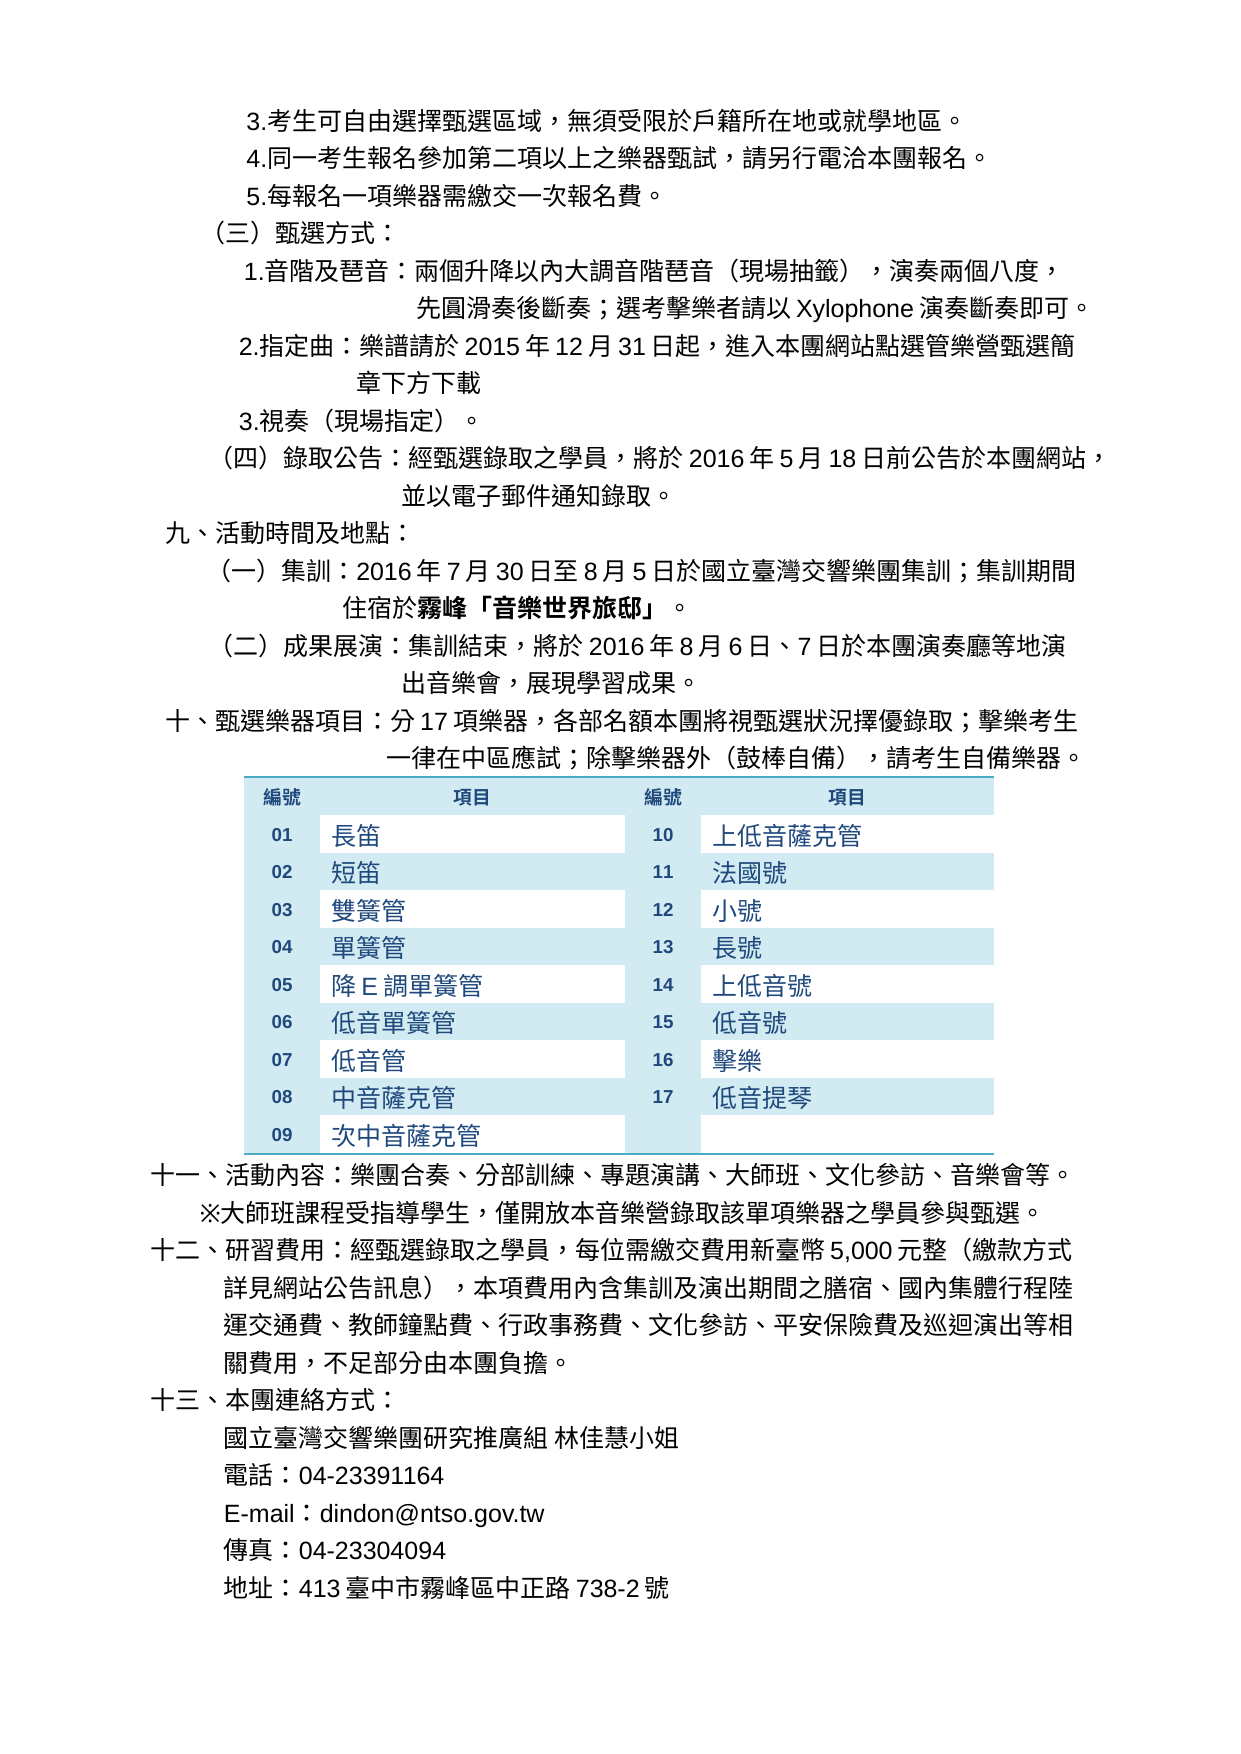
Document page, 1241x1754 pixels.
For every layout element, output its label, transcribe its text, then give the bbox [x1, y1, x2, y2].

table_cell 低音單簧管 [320, 1003, 625, 1040]
table_cell 04 [244, 928, 320, 965]
table_cell 低音號 [701, 1003, 994, 1040]
table_header 編號 [625, 778, 701, 815]
table_cell 03 [244, 890, 320, 928]
table_cell [625, 1115, 701, 1153]
table_cell 05 [244, 965, 320, 1003]
table_cell 短笛 [320, 853, 625, 890]
table_cell 08 [244, 1078, 320, 1115]
text （一）集訓：2016年7月30日至8月5日於國立臺灣交響樂團集訓；集訓期間住宿於霧峰「音樂世界旅邸」。 [206, 551, 1087, 626]
text 十一、活動內容：樂團合奏、分部訓練、專題演講、大師班、文化參訪、音樂會等。 [150, 1155, 1087, 1192]
table_cell 16 [625, 1040, 701, 1078]
table_cell 中音薩克管 [320, 1078, 625, 1115]
table_cell 06 [244, 1003, 320, 1040]
text 3.視奏（現場指定）。 [239, 401, 1087, 438]
text 5.每報名一項樂器需繳交一次報名費。 [246, 176, 1087, 213]
table_cell 低音管 [320, 1040, 625, 1078]
text 4.同一考生報名參加第二項以上之樂器甄試，請另行電洽本團報名。 [246, 138, 1087, 176]
table_cell 14 [625, 965, 701, 1003]
text 傳真：04-23304094 [150, 1530, 1087, 1567]
table_cell [701, 1115, 994, 1153]
table_header 編號 [244, 778, 320, 815]
text 地址：413臺中市霧峰區中正路738-2號 [150, 1567, 1087, 1605]
table_cell 小號 [701, 890, 994, 928]
text 九、活動時間及地點： [150, 513, 1087, 551]
table_cell 17 [625, 1078, 701, 1115]
table_cell 09 [244, 1115, 320, 1153]
table_cell 15 [625, 1003, 701, 1040]
text 十二、研習費用：經甄選錄取之學員，每位需繳交費用新臺幣5,000元整（繳款方式詳見網站公告訊息），本項費用內含集訓及演出期間之膳宿、國內集體行程陸運交通費、教師鐘點費、行政事務費、文化參訪、平安保險費及巡迴演出等相關費用，不足部分由本團負擔。 [150, 1230, 1087, 1380]
table_cell 法國號 [701, 853, 994, 890]
text 電話：04-23391164 [150, 1455, 1087, 1492]
table_header 項目 [320, 778, 625, 815]
text 十、甄選樂器項目：分17項樂器，各部名額本團將視甄選狀況擇優錄取；擊樂考生一律在中區應試；除擊樂器外（鼓棒自備），請考生自備樂器。 [165, 701, 1087, 776]
text 十三、本團連絡方式： [150, 1380, 1087, 1417]
text （三）甄選方式： [150, 213, 1087, 251]
text 1.音階及琶音：兩個升降以內大調音階琶音（現場抽籤），演奏兩個八度，先圓滑奏後斷奏；選考擊樂者請以Xylophone演奏斷奏即可。 [244, 251, 1087, 326]
text ※大師班課程受指導學生，僅開放本音樂營錄取該單項樂器之學員參與甄選。 [150, 1192, 1087, 1230]
table_cell 低音提琴 [701, 1078, 994, 1115]
table_cell 10 [625, 815, 701, 853]
table_cell 長笛 [320, 815, 625, 853]
text E-mail：dindon@ntso.gov.tw [150, 1492, 1087, 1530]
text 國立臺灣交響樂團研究推廣組 林佳慧小姐 [150, 1417, 1087, 1455]
table_cell 13 [625, 928, 701, 965]
table_cell 02 [244, 853, 320, 890]
table_cell 次中音薩克管 [320, 1115, 625, 1153]
table_cell 單簧管 [320, 928, 625, 965]
text 2.指定曲：樂譜請於2015年12月31日起，進入本團網站點選管樂營甄選簡章下方下載 [238, 326, 1087, 401]
table_cell 擊樂 [701, 1040, 994, 1078]
table_cell 上低音號 [701, 965, 994, 1003]
text 3.考生可自由選擇甄選區域，無須受限於戶籍所在地或就學地區。 [246, 101, 1087, 138]
table_cell 上低音薩克管 [701, 815, 994, 853]
table_cell 01 [244, 815, 320, 853]
text （二）成果展演：集訓結束，將於2016年8月6日、7日於本團演奏廳等地演出音樂會，展現學習成果。 [209, 626, 1087, 701]
table_cell 07 [244, 1040, 320, 1078]
text （四）錄取公告：經甄選錄取之學員，將於2016年5月18日前公告於本團網站，並以電子郵件通知錄取。 [209, 438, 1087, 513]
table_header 項目 [701, 778, 994, 815]
table_cell 雙簧管 [320, 890, 625, 928]
table_cell 長號 [701, 928, 994, 965]
table_cell 11 [625, 853, 701, 890]
table_cell 12 [625, 890, 701, 928]
table_cell 降E調單簧管 [320, 965, 625, 1003]
